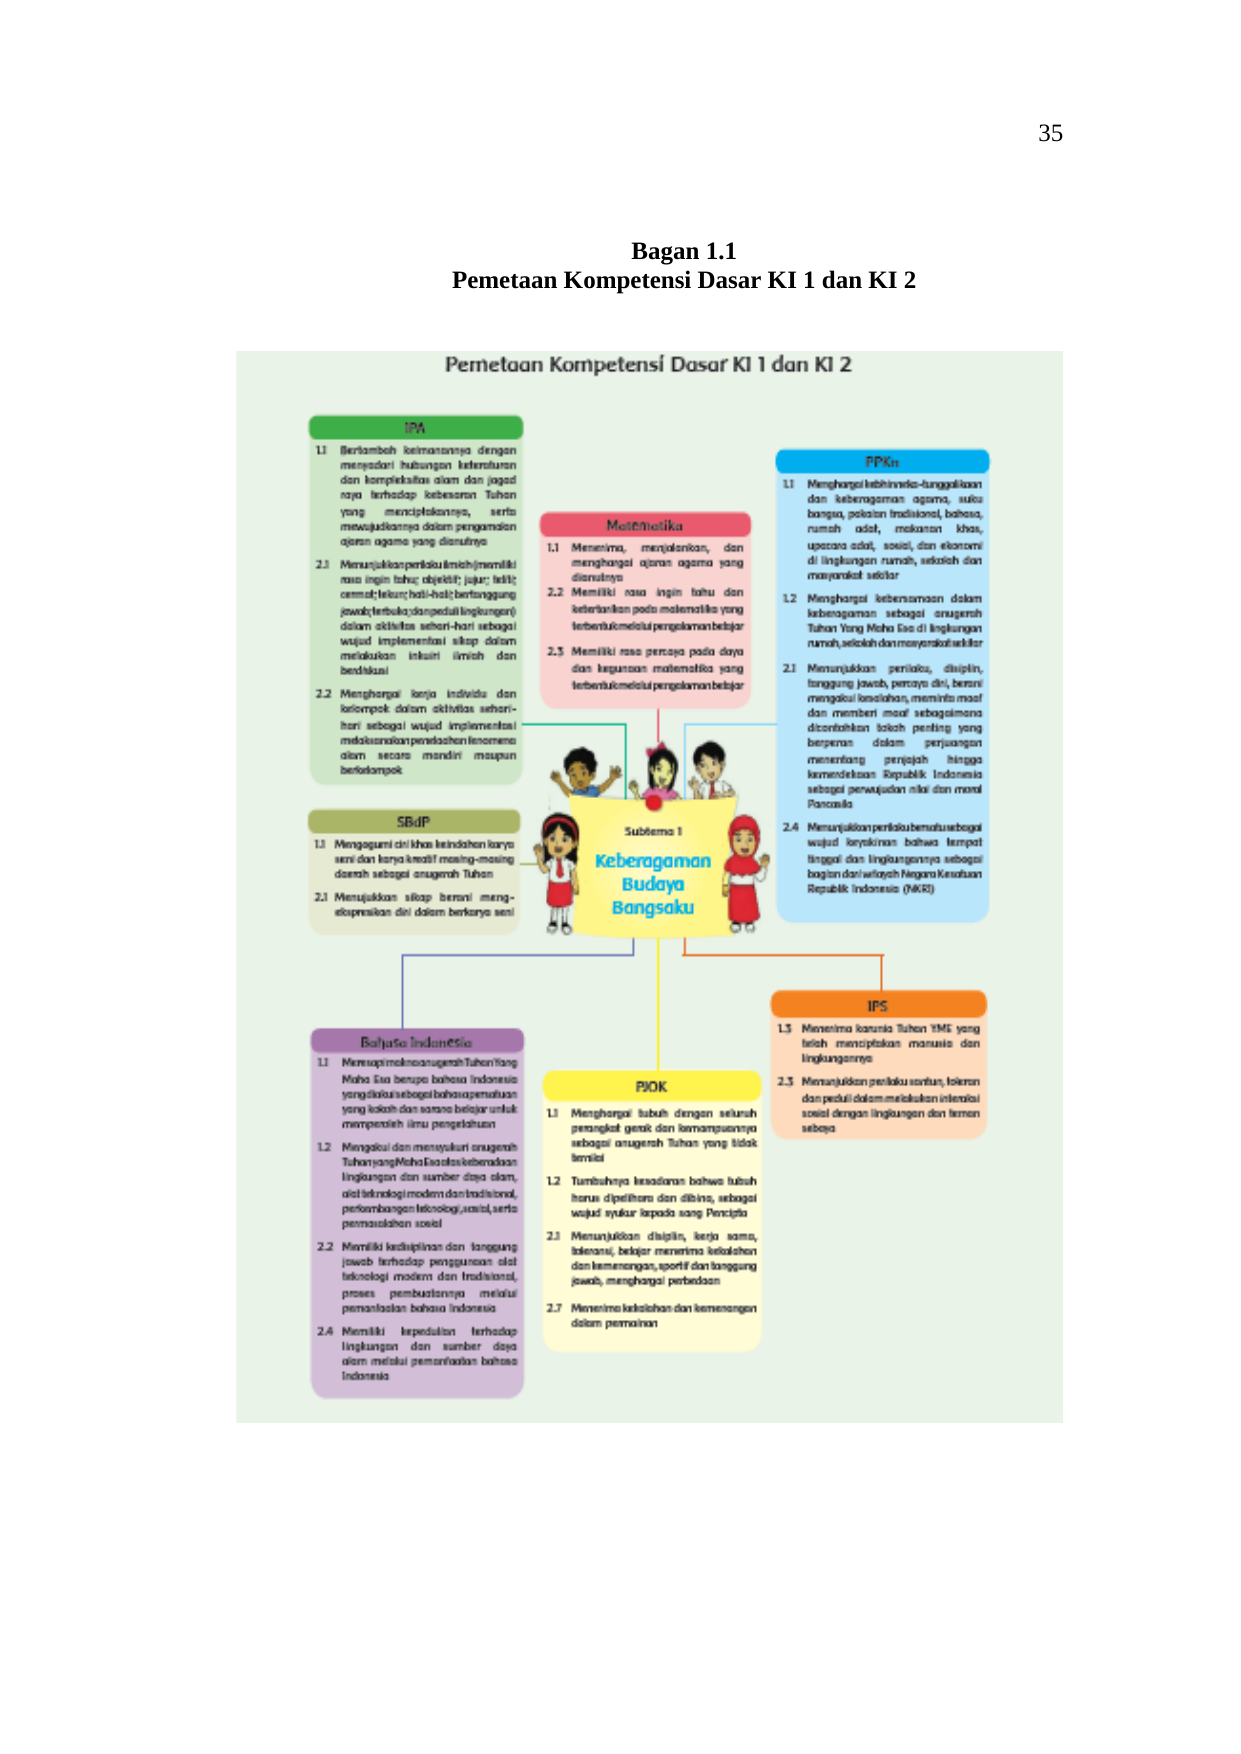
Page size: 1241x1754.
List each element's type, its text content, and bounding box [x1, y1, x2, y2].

text Bagan 1.1 [236, 236, 1063, 265]
text Pemetaan Kompetensi Dasar KI 1 dan KI 2 [236, 265, 1063, 294]
